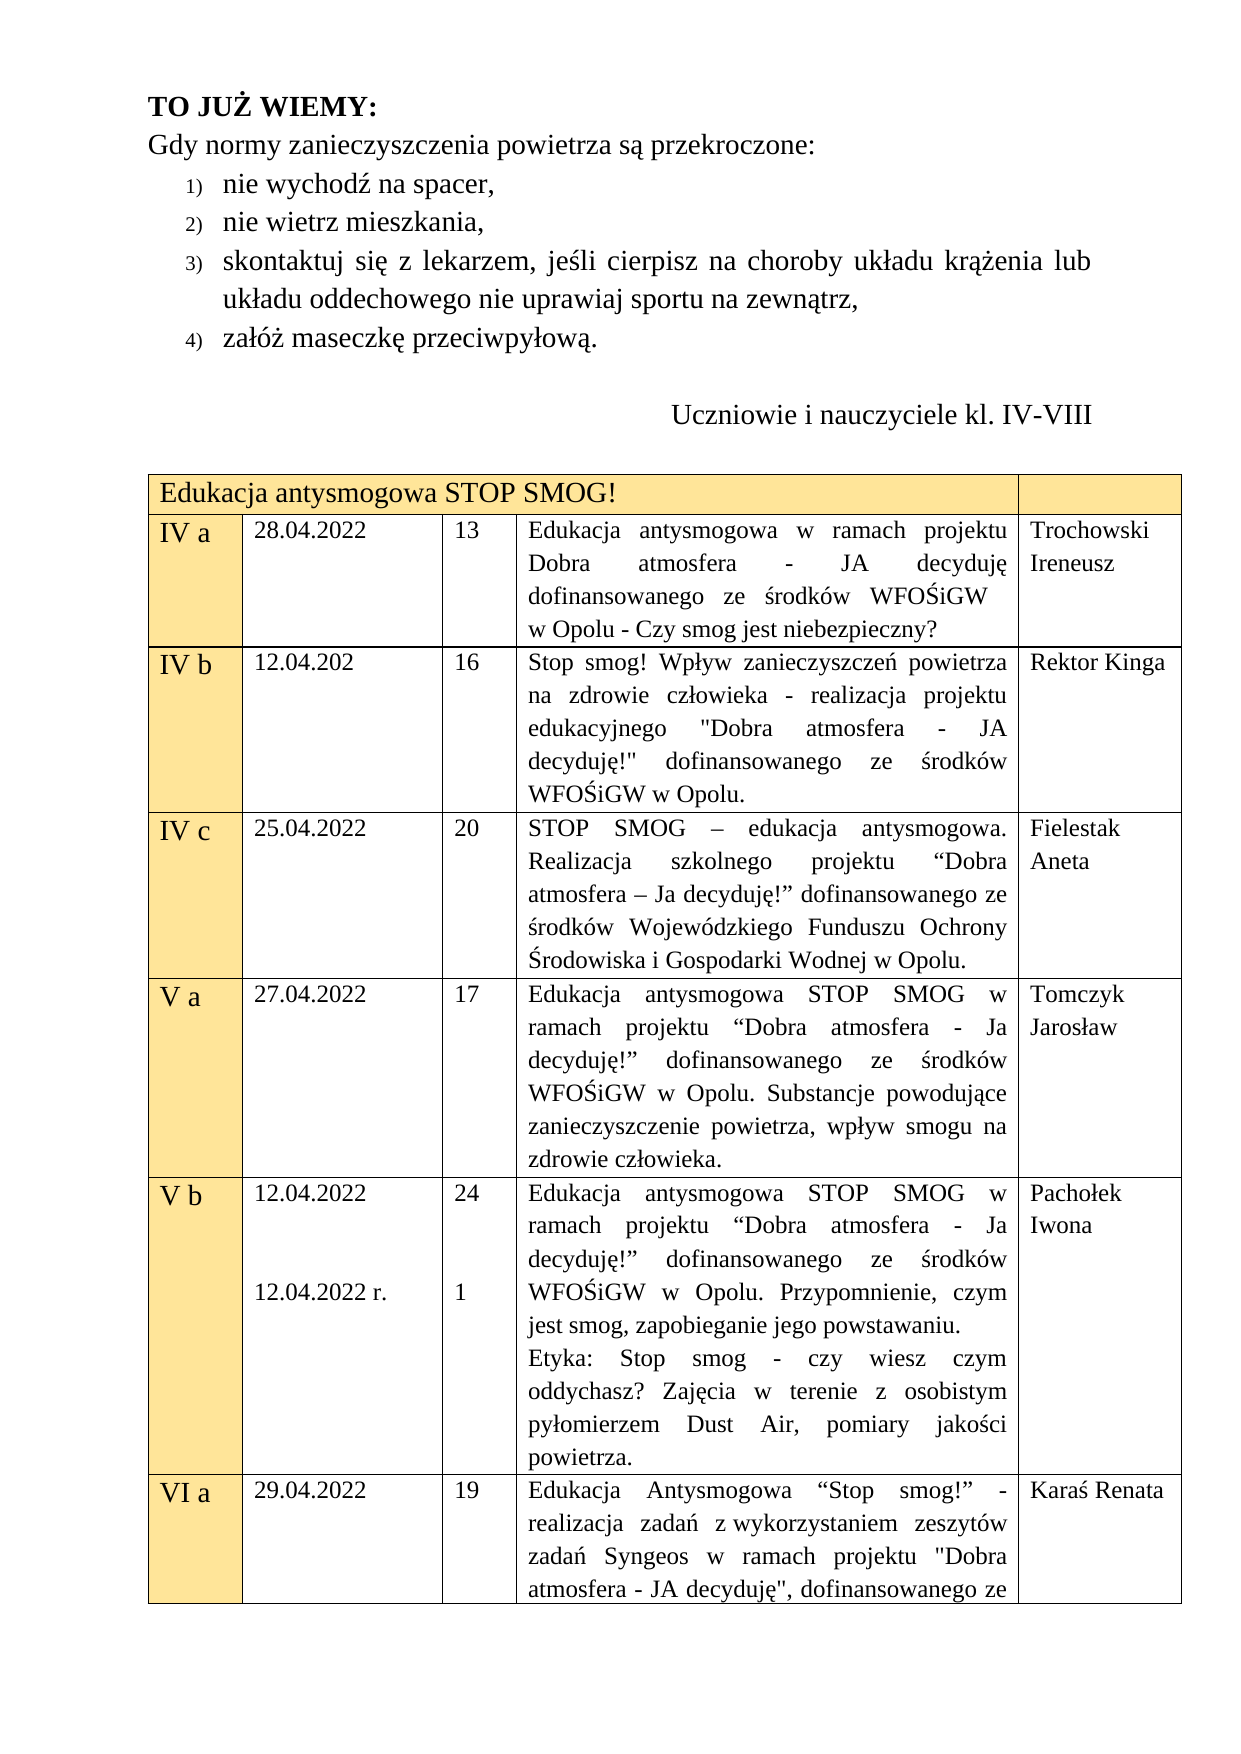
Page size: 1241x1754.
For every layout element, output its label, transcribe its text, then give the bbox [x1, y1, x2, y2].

table_cell 20 [443, 813, 516, 978]
table_cell Pachołek Iwona [1019, 1178, 1181, 1474]
table_cell 29.04.2022 [243, 1475, 442, 1603]
list skontaktuj się z lekarzem, jeśli cierpisz na choroby układu krążenia lub układu oddechowego nie uprawiaj sportu na zewnątrz, [185, 243, 1093, 315]
table_cell 17 [443, 979, 516, 1177]
table_cell V a [149, 979, 242, 1177]
table_cell Edukacja antysmogowa STOP SMOG w ramach projektu “Dobra atmosfera - Ja decyduję!” dofinansowanego ze środków WFOŚiGW w Opolu. Substancje powodujące zanieczyszczenie powietrza, wpływ smogu na zdrowie człowieka. [517, 979, 1018, 1177]
table_cell Edukacja antysmogowa w ramach projektu Dobra atmosfera - JA decyduję dofinansowanego ze środków WFOŚiGW w Opolu - Czy smog jest niebezpieczny? [517, 515, 1018, 646]
table_cell Edukacja antysmogowa STOP SMOG w ramach projektu “Dobra atmosfera - Ja decyduję!” dofinansowanego ze środków WFOŚiGW w Opolu. Przypomnienie, czym jest smog, zapobieganie jego powstawaniu. Etyka: Stop smog - czy wiesz czym oddychasz? Zajęcia w terenie z osobistym pyłomierzem Dust Air, pomiary jakości powietrza. [517, 1178, 1018, 1474]
table_header Edukacja antysmogowa STOP SMOG! [149, 475, 1018, 514]
list załóż maseczkę przeciwpyłową. [185, 320, 1093, 353]
table_cell 27.04.2022 [243, 979, 442, 1177]
table_cell Karaś Renata [1019, 1475, 1181, 1603]
list nie wietrz mieszkania, [185, 204, 1093, 238]
table_cell IV a [149, 515, 242, 646]
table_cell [517, 1475, 1018, 1603]
table_header [1019, 475, 1181, 514]
table_cell 13 [443, 515, 516, 646]
table_cell 24 1 [443, 1178, 516, 1474]
table_cell 12.04.202 [243, 648, 442, 812]
table_cell Stop smog! Wpływ zanieczyszczeń powietrza na zdrowie człowieka - realizacja projektu edukacyjnego "Dobra atmosfera - JA decyduję!" dofinansowanego ze środków WFOŚiGW w Opolu. [517, 648, 1018, 812]
text Uczniowie i nauczyciele kl. IV-VIII [148, 358, 1093, 431]
table_cell Fielestak Aneta [1019, 813, 1181, 978]
table_cell 12.04.2022 12.04.2022 r. [243, 1178, 442, 1474]
table_cell 28.04.2022 [243, 515, 442, 646]
table_cell Rektor Kinga [1019, 648, 1181, 812]
table_cell 19 [443, 1475, 516, 1603]
table_cell IV b [149, 648, 242, 812]
list nie wychodź na spacer, [185, 166, 1093, 199]
table_cell VI a [149, 1475, 242, 1603]
table_cell 25.04.2022 [243, 813, 442, 978]
text Gdy normy zanieczyszczenia powietrza są przekroczone: [148, 127, 1093, 161]
table_cell STOP SMOG – edukacja antysmogowa. Realizacja szkolnego projektu “Dobra atmosfera – Ja decyduję!” dofinansowanego ze środków Wojewódzkiego Funduszu Ochrony Środowiska i Gospodarki Wodnej w Opolu. [517, 813, 1018, 978]
table_cell Tomczyk Jarosław [1019, 979, 1181, 1177]
text TO JUŻ WIEMY: [148, 89, 1093, 122]
table_cell V b [149, 1178, 242, 1474]
table_cell Trochowski Ireneusz [1019, 515, 1181, 646]
table_cell IV c [149, 813, 242, 978]
table_cell 16 [443, 648, 516, 812]
